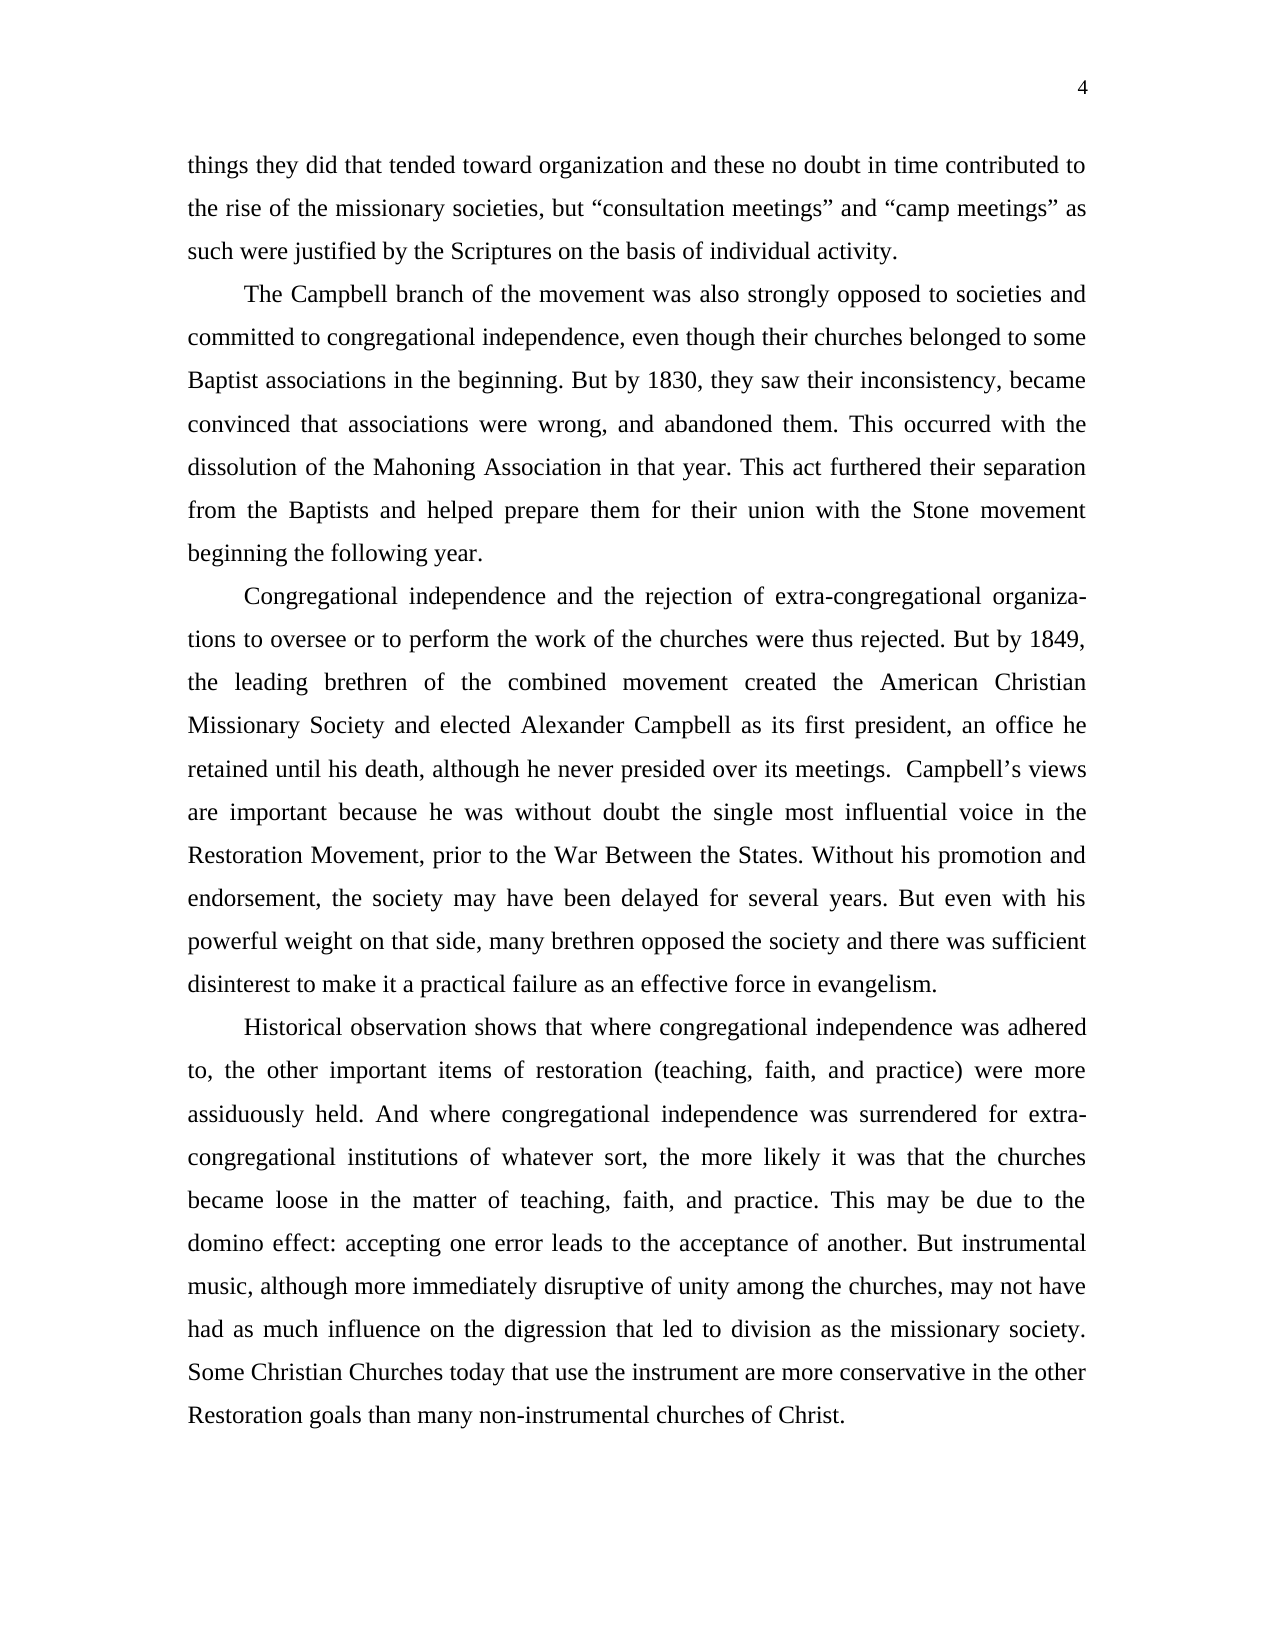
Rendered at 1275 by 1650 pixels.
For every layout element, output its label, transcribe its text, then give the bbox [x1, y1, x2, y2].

text The Campbell branch of the movement was also strongly opposed to societies and committed to congregational independence, even though their churches belonged to some Baptist associations in the beginning. But by 1830, they saw their inconsistency, became convinced that associations were wrong, and abandoned them. This occurred with the dissolution of the Mahoning Association in that year. This act furthered their separation from the Baptists and helped prepare them for their union with the Stone movement beginning the following year. [187, 279, 1087, 567]
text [187, 150, 1087, 265]
text Congregational independence and the rejection of extra-congregational organiza-tions to oversee or to perform the work of the churches were thus rejected. But by 1849, the leading brethren of the combined movement created the American Christian Missionary Society and elected Alexander Campbell as its first president, an office he retained until his death, although he never presided over its meetings. Campbell’s views are important because he was without doubt the single most influential voice in the Restoration Movement, prior to the War Between the States. Without his promotion and endorsement, the society may have been delayed for several years. But even with his powerful weight on that side, many brethren opposed the society and there was sufficient disinterest to make it a practical failure as an effective force in evangelism. [187, 581, 1087, 998]
text Historical observation shows that where congregational independence was adhered to, the other important items of restoration (teaching, faith, and practice) were more assiduously held. And where congregational independence was surrendered for extra-congregational institutions of whatever sort, the more likely it was that the churches became loose in the matter of teaching, faith, and practice. This may be due to the domino effect: accepting one error leads to the acceptance of another. But instrumental music, although more immediately disruptive of unity among the churches, may not have had as much influence on the digression that led to division as the missionary society. Some Christian Churches today that use the instrument are more conservative in the other Restoration goals than many non-instrumental churches of Christ. [187, 1012, 1087, 1429]
